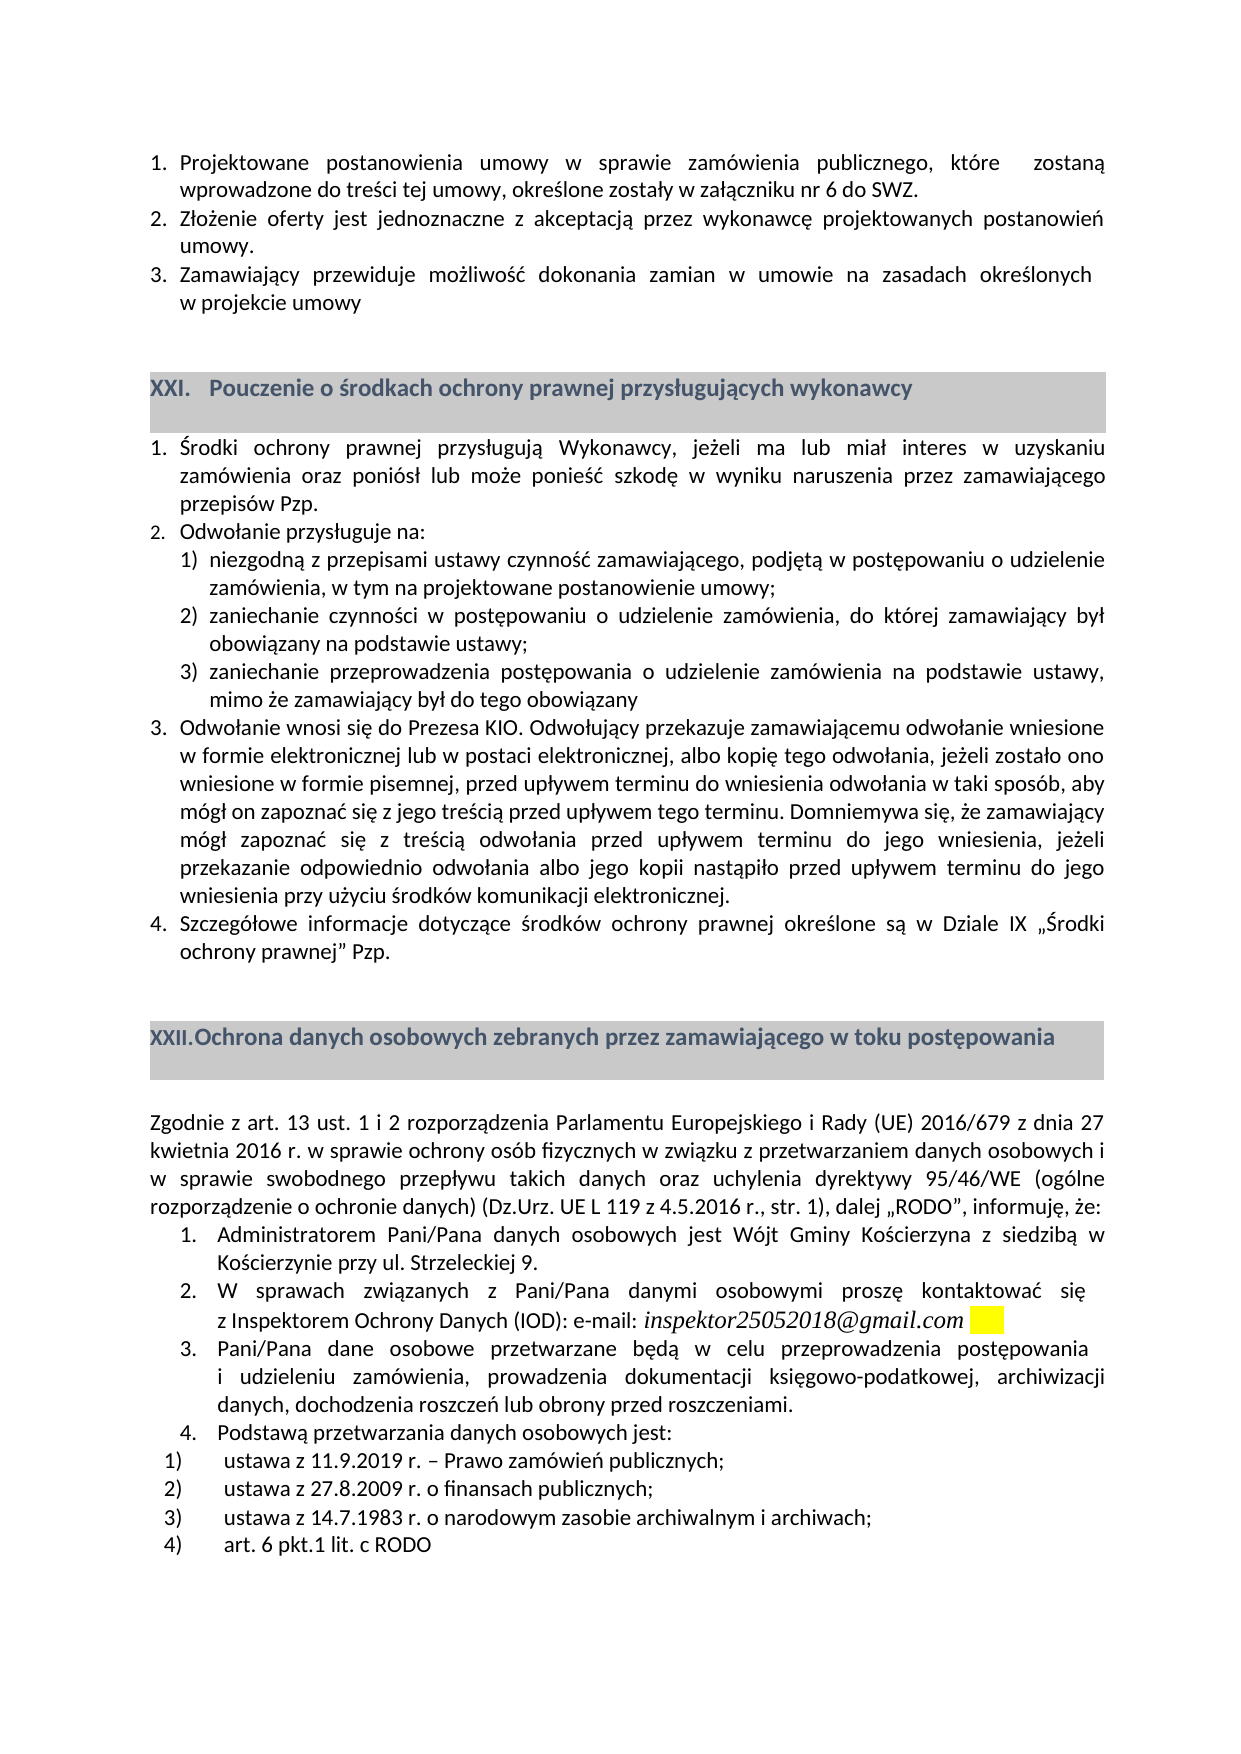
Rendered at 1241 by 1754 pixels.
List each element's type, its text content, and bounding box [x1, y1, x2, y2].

list Pani/Pana dane osobowe przetwarzane będą w celu przeprowadzenia postępowania i udzieleniu zamówienia, prowadzenia dokumentacji księgowo-podatkowej, archiwizacji danych, dochodzenia roszczeń lub obrony przed roszczeniami. [179, 1334, 1106, 1418]
list ustawa z 27.8.2009 r. o finansach publicznych; [150, 1474, 1106, 1503]
list Zamawiający przewiduje możliwość dokonania zamian w umowie na zasadach określonych w projekcie umowy [150, 260, 1106, 316]
list Środki ochrony prawnej przysługują Wykonawcy, jeżeli ma lub miał interes w uzyskaniu zamówienia oraz poniósł lub może ponieść szkodę w wyniku naruszenia przez zamawiającego przepisów Pzp. [150, 433, 1106, 517]
list Szczegółowe informacje dotyczące środków ochrony prawnej określone są w Dziale IX „Środki ochrony prawnej” Pzp. [150, 909, 1106, 965]
list ustawa z 14.7.1983 r. o narodowym zasobie archiwalnym i archiwach; [150, 1503, 1106, 1531]
list Podstawą przetwarzania danych osobowych jest: [179, 1418, 1106, 1447]
list art. 6 pkt.1 lit. c RODO [150, 1531, 1106, 1559]
list W sprawach związanych z Pani/Pana danymi osobowymi proszę kontaktować się z Inspektorem Ochrony Danych (IOD): e-mail: inspektor25052018@gmail.com [179, 1276, 1106, 1334]
list niezgodną z przepisami ustawy czynność zamawiającego, podjętą w postępowaniu o udzielenie zamówienia, w tym na projektowane postanowienie umowy; [179, 545, 1106, 601]
list ustawa z 11.9.2019 r. – Prawo zamówień publicznych; [150, 1447, 1106, 1474]
list Ochrona danych osobowych zebranych przez zamawiającego w toku postępowania [150, 1021, 1104, 1052]
list Administratorem Pani/Pana danych osobowych jest Wójt Gminy Kościerzyna z siedzibą w Kościerzynie przy ul. Strzeleckiej 9. [179, 1220, 1106, 1276]
list zaniechanie przeprowadzenia postępowania o udzielenie zamówienia na podstawie ustawy, mimo że zamawiający był do tego obowiązany [179, 657, 1106, 713]
text Zgodnie z art. 13 ust. 1 i 2 rozporządzenia Parlamentu Europejskiego i Rady (UE) 2016/679 z dnia 27 kwietnia 2016 r. w sprawie ochrony osób fizycznych w związku z przetwarzaniem danych osobowych i w sprawie swobodnego przepływu takich danych oraz uchylenia dyrektywy 95/46/WE (ogólne rozporządzenie o ochronie danych) (Dz.Urz. UE L 119 z 4.5.2016 r., str. 1), dalej „RODO”, informuję, że: [150, 1108, 1106, 1220]
list Pouczenie o środkach ochrony prawnej przysługujących wykonawcy [150, 372, 1106, 402]
list Odwołanie wnosi się do Prezesa KIO. Odwołujący przekazuje zamawiającemu odwołanie wniesione w formie elektronicznej lub w postaci elektronicznej, albo kopię tego odwołania, jeżeli zostało ono wniesione w formie pisemnej, przed upływem terminu do wniesienia odwołania w taki sposób, aby mógł on zapoznać się z jego treścią przed upływem tego terminu. Domniemywa się, że zamawiający mógł zapoznać się z treścią odwołania przed upływem terminu do jego wniesienia, jeżeli przekazanie odpowiednio odwołania albo jego kopii nastąpiło przed upływem terminu do jego wniesienia przy użyciu środków komunikacji elektronicznej. [150, 713, 1106, 909]
list Odwołanie przysługuje na: [150, 517, 1106, 545]
list Złożenie oferty jest jednoznaczne z akceptacją przez wykonawcę projektowanych postanowień umowy. [150, 204, 1106, 260]
list zaniechanie czynności w postępowaniu o udzielenie zamówienia, do której zamawiający był obowiązany na podstawie ustawy; [179, 601, 1106, 657]
list Projektowane postanowienia umowy w sprawie zamówienia publicznego, które zostaną wprowadzone do treści tej umowy, określone zostały w załączniku nr 6 do SWZ. [150, 148, 1106, 204]
